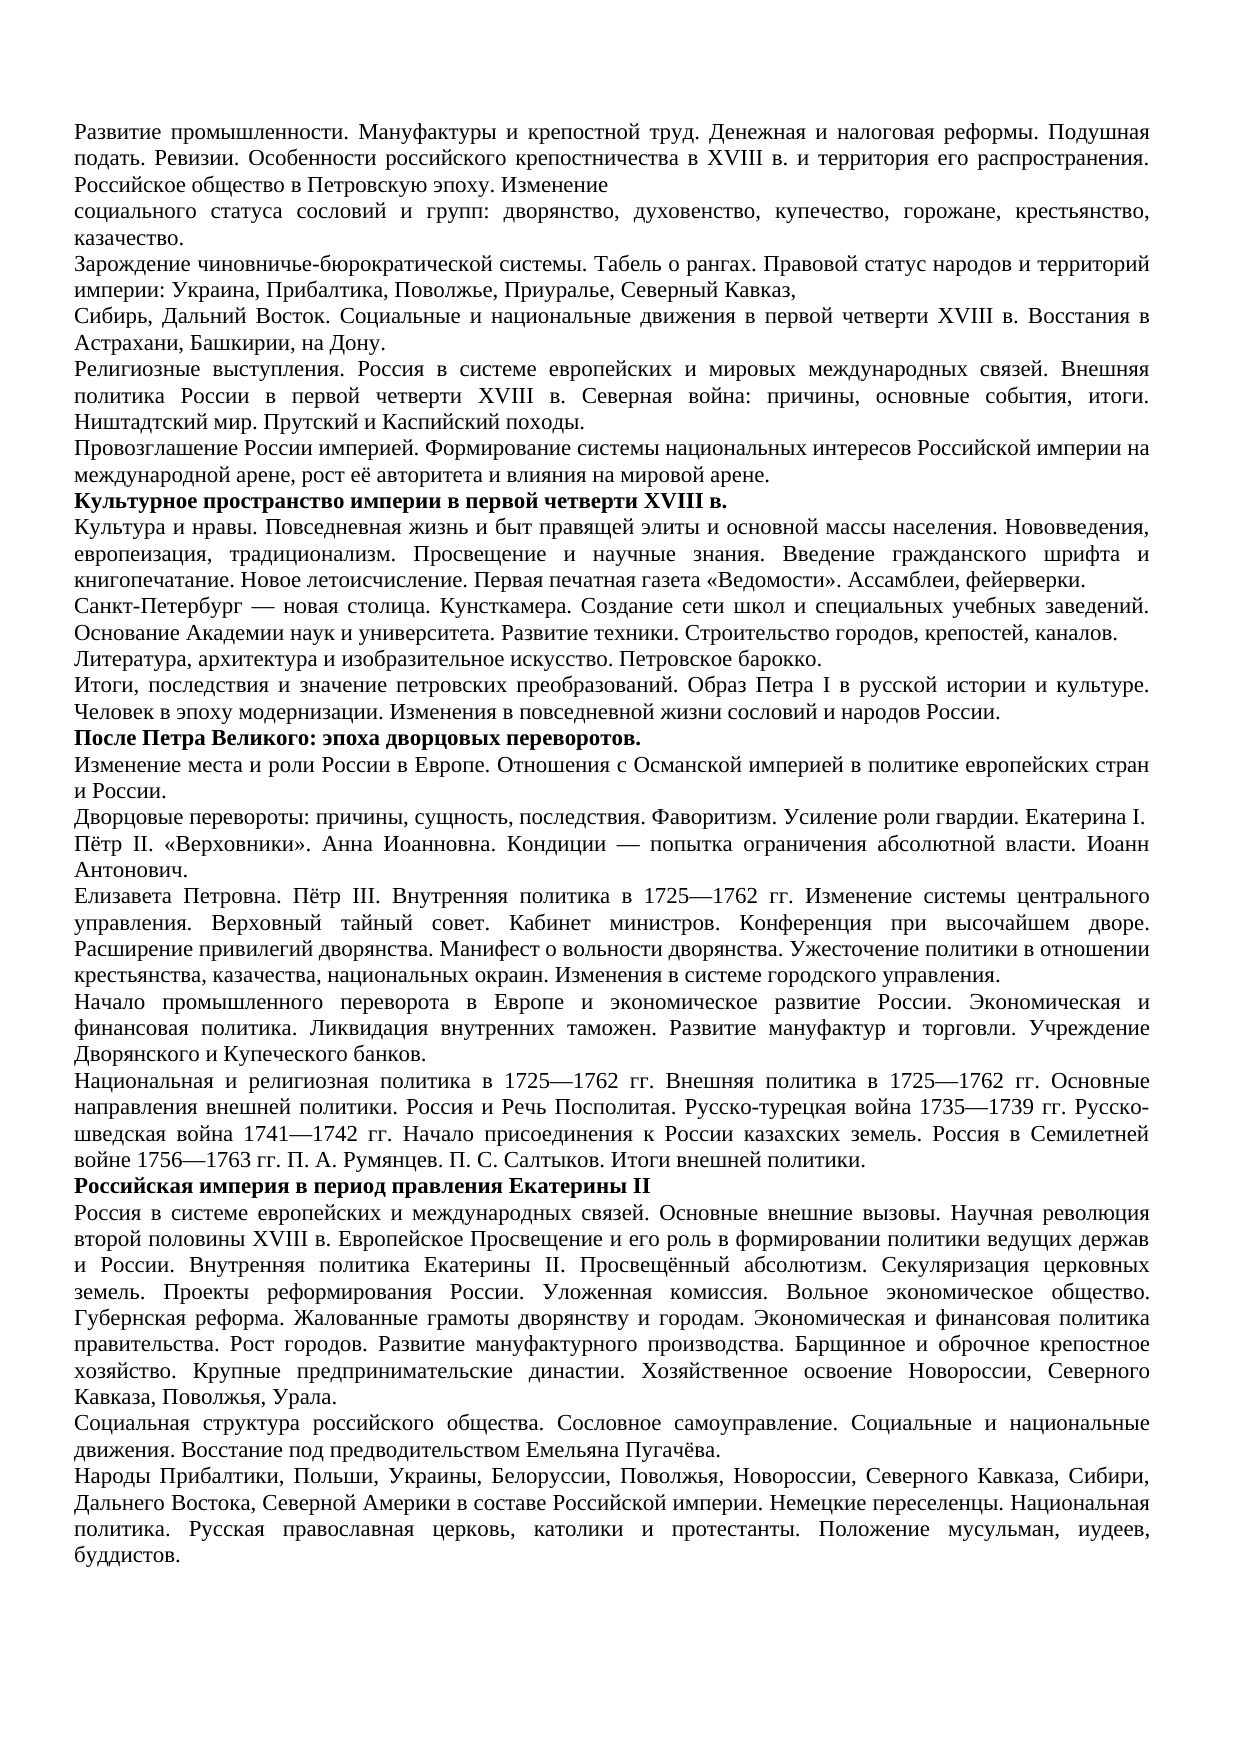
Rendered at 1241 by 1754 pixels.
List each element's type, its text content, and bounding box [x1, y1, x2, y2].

text Россия в системе европейских и международных связей. Основные внешние вызовы. Научная революция второй половины XVIII в. Европейское Просвещение и его роль в формировании политики ведущих держав и России. Внутренняя политика Екатерины II. Просвещённый абсолютизм. Секуляризация церковных земель. Проекты реформирования России. Уложенная комиссия. Вольное экономическое общество. Губернская реформа. Жалованные грамоты дворянству и городам. Экономическая и финансовая политика правительства. Рост городов. Развитие мануфактурного производства. Барщинное и оброчное крепостное хозяйство. Крупные предпринимательские династии. Хозяйственное освоение Новороссии, Северного Кавказа, Поволжья, Урала. [74, 1199, 1152, 1409]
text Национальная и религиозная политика в 1725—1762 гг. Внешняя политика в 1725—1762 гг. Основные направления внешней политики. Россия и Речь Посполитая. Русско-турецкая война 1735—1739 гг. Русско-шведская война 1741—1742 гг. Начало присоединения к России казахских земель. Россия в Семилетней войне 1756—1763 гг. П. А. Румянцев. П. С. Салтыков. Итоги внешней политики. [74, 1067, 1152, 1172]
text Социальная структура российского общества. Сословное самоуправление. Социальные и национальные движения. Восстание под предводительством Емельяна Пугачёва. [74, 1409, 1152, 1462]
text Санкт-Петербург — новая столица. Кунсткамера. Создание сети школ и специальных учебных заведений. Основание Академии наук и университета. Развитие техники. Строительство городов, крепостей, каналов. [74, 592, 1152, 645]
text Российская империя в период правления Екатерины II [74, 1172, 1152, 1199]
text Итоги, последствия и значение петровских преобразований. Образ Петра I в русской истории и культуре. Человек в эпоху модернизации. Изменения в повседневной жизни сословий и народов России. [74, 672, 1152, 724]
text Религиозные выступления. Россия в системе европейских и мировых международных связей. Внешняя политика России в первой четверти XVIII в. Северная война: причины, основные события, итоги. Ништадтский мир. Прутский и Каспийский походы. [74, 355, 1152, 434]
text Дворцовые перевороты: причины, сущность, последствия. Фаворитизм. Усиление роли гвардии. Екатерина I. [74, 803, 1152, 830]
text Елизавета Петровна. Пётр III. Внутренняя политика в 1725—1762 гг. Изменение системы центрального управления. Верховный тайный совет. Кабинет министров. Конференция при высочайшем дворе. Расширение привилегий дворянства. Манифест о вольности дворянства. Ужесточение политики в отношении крестьянства, казачества, национальных окраин. Изменения в системе городского управления. [74, 882, 1152, 988]
text социального статуса сословий и групп: дворянство, духовенство, купечество, горожане, крестьянство, казачество. [74, 197, 1152, 250]
text Развитие промышленности. Мануфактуры и крепостной труд. Денежная и налоговая реформы. Подушная подать. Ревизии. Особенности российского крепостничества в XVIII в. и территория его распространения. Российское общество в Петровскую эпоху. Изменение [74, 118, 1152, 197]
text Культура и нравы. Повседневная жизнь и быт правящей элиты и основной массы населения. Нововведения, европеизация, традиционализм. Просвещение и научные знания. Введение гражданского шрифта и книгопечатание. Новое летоисчисление. Первая печатная газета «Ведомости». Ассамблеи, фейерверки. [74, 513, 1152, 592]
text Литература, архитектура и изобразительное искусство. Петровское барокко. [74, 645, 1152, 672]
text Культурное пространство империи в первой четверти XVIII в. [74, 487, 1152, 513]
text Провозглашение России империей. Формирование системы национальных интересов Российской империи на международной арене, рост её авторитета и влияния на мировой арене. [74, 434, 1152, 487]
text Пётр II. «Верховники». Анна Иоанновна. Кондиции — попытка ограничения абсолютной власти. Иоанн Антонович. [74, 830, 1152, 882]
text Начало промышленного переворота в Европе и экономическое развитие России. Экономическая и финансовая политика. Ликвидация внутренних таможен. Развитие мануфактур и торговли. Учреждение Дворянского и Купеческого банков. [74, 988, 1152, 1067]
text После Петра Великого: эпоха дворцовых переворотов. [74, 724, 1152, 751]
text Народы Прибалтики, Польши, Украины, Белоруссии, Поволжья, Новороссии, Северного Кавказа, Сибири, Дальнего Востока, Северной Америки в составе Российской империи. Немецкие переселенцы. Национальная политика. Русская православная церковь, католики и протестанты. Положение мусульман, иудеев, буддистов. [74, 1462, 1152, 1568]
text Сибирь, Дальний Восток. Социальные и национальные движения в первой четверти XVIII в. Восстания в Астрахани, Башкирии, на Дону. [74, 303, 1152, 355]
text Зарождение чиновничье-бюрократической системы. Табель о рангах. Правовой статус народов и территорий империи: Украина, Прибалтика, Поволжье, Приуралье, Северный Кавказ, [74, 250, 1152, 303]
text Изменение места и роли России в Европе. Отношения с Османской империей в политике европейских стран и России. [74, 751, 1152, 803]
